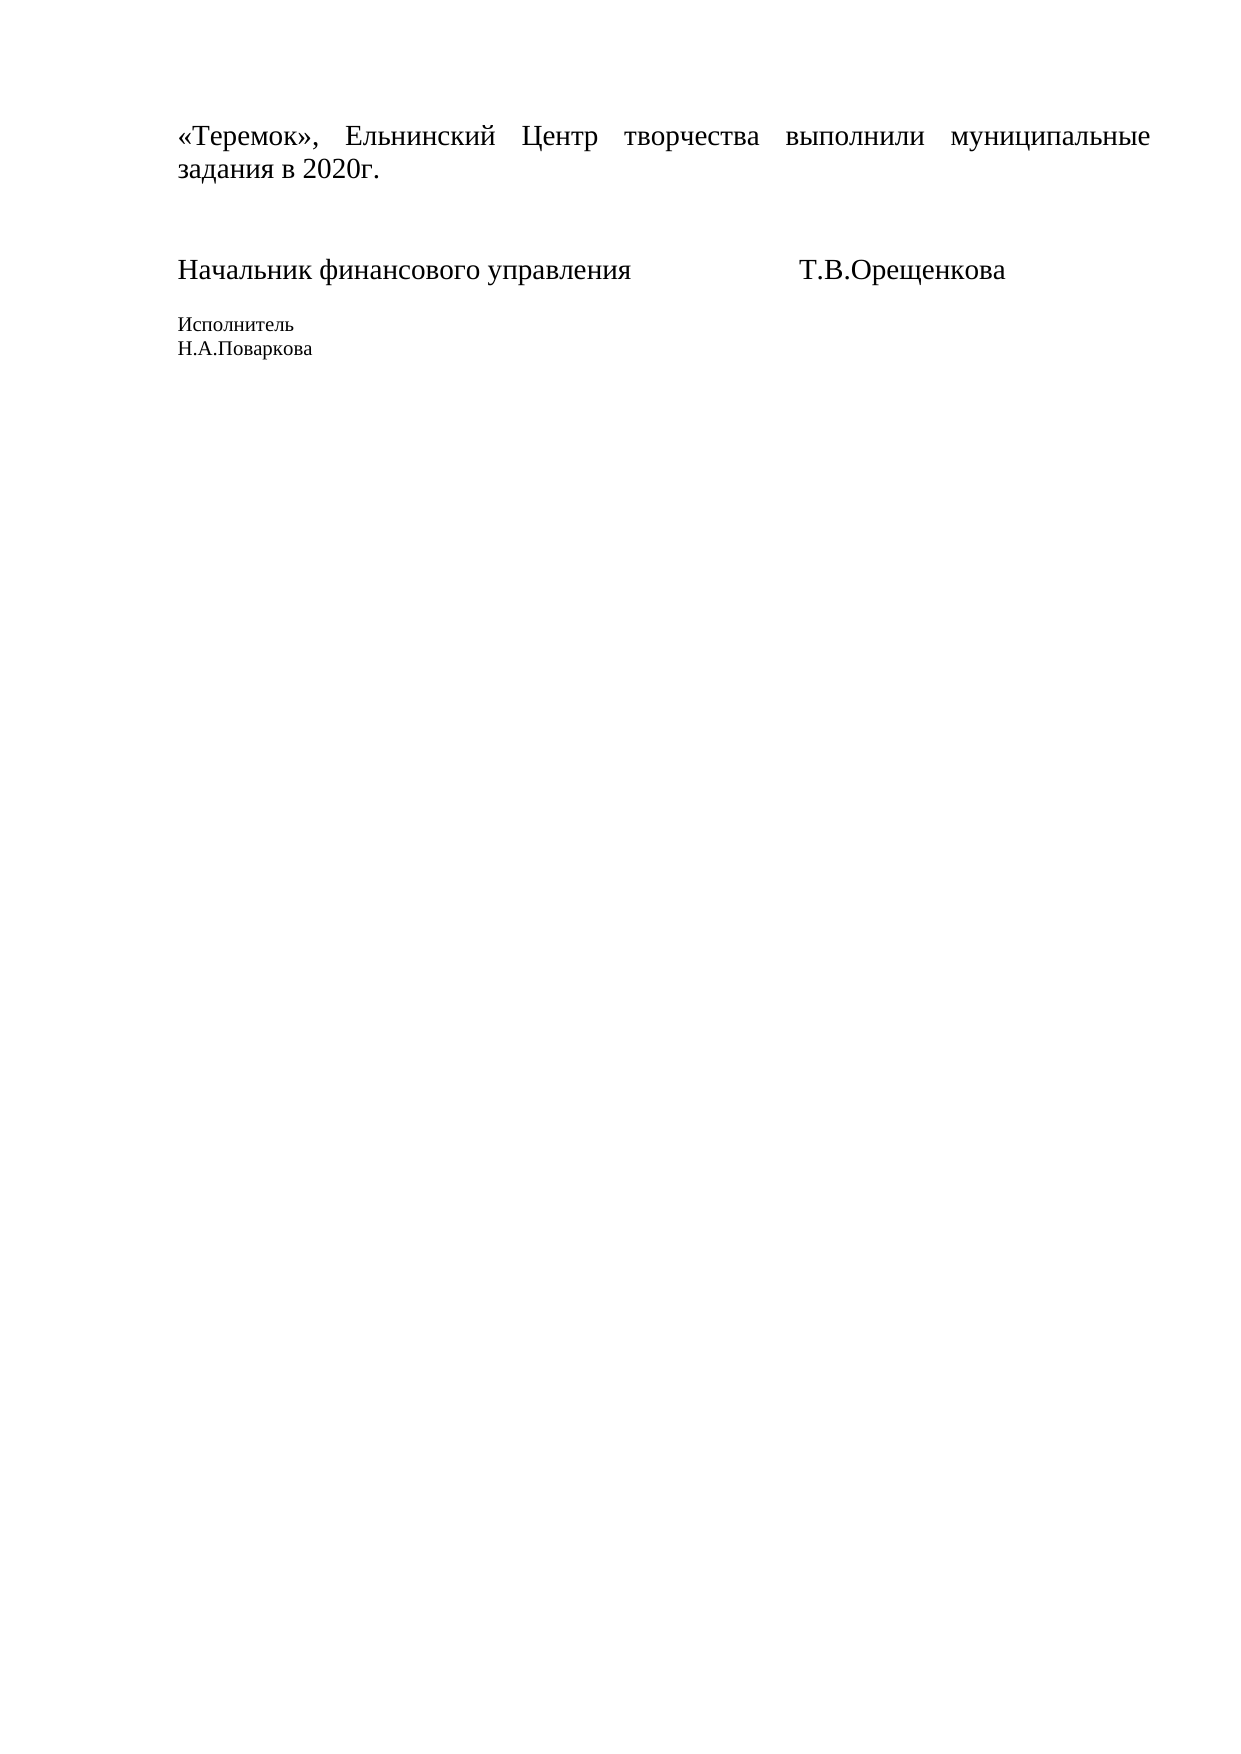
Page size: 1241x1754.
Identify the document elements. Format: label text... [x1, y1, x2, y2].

text Начальник финансового управления Т.В.Орещенкова [177, 252, 1152, 286]
text Н.А.Поваркова [177, 336, 1152, 360]
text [177, 118, 1152, 185]
text Исполнитель [177, 312, 1152, 336]
